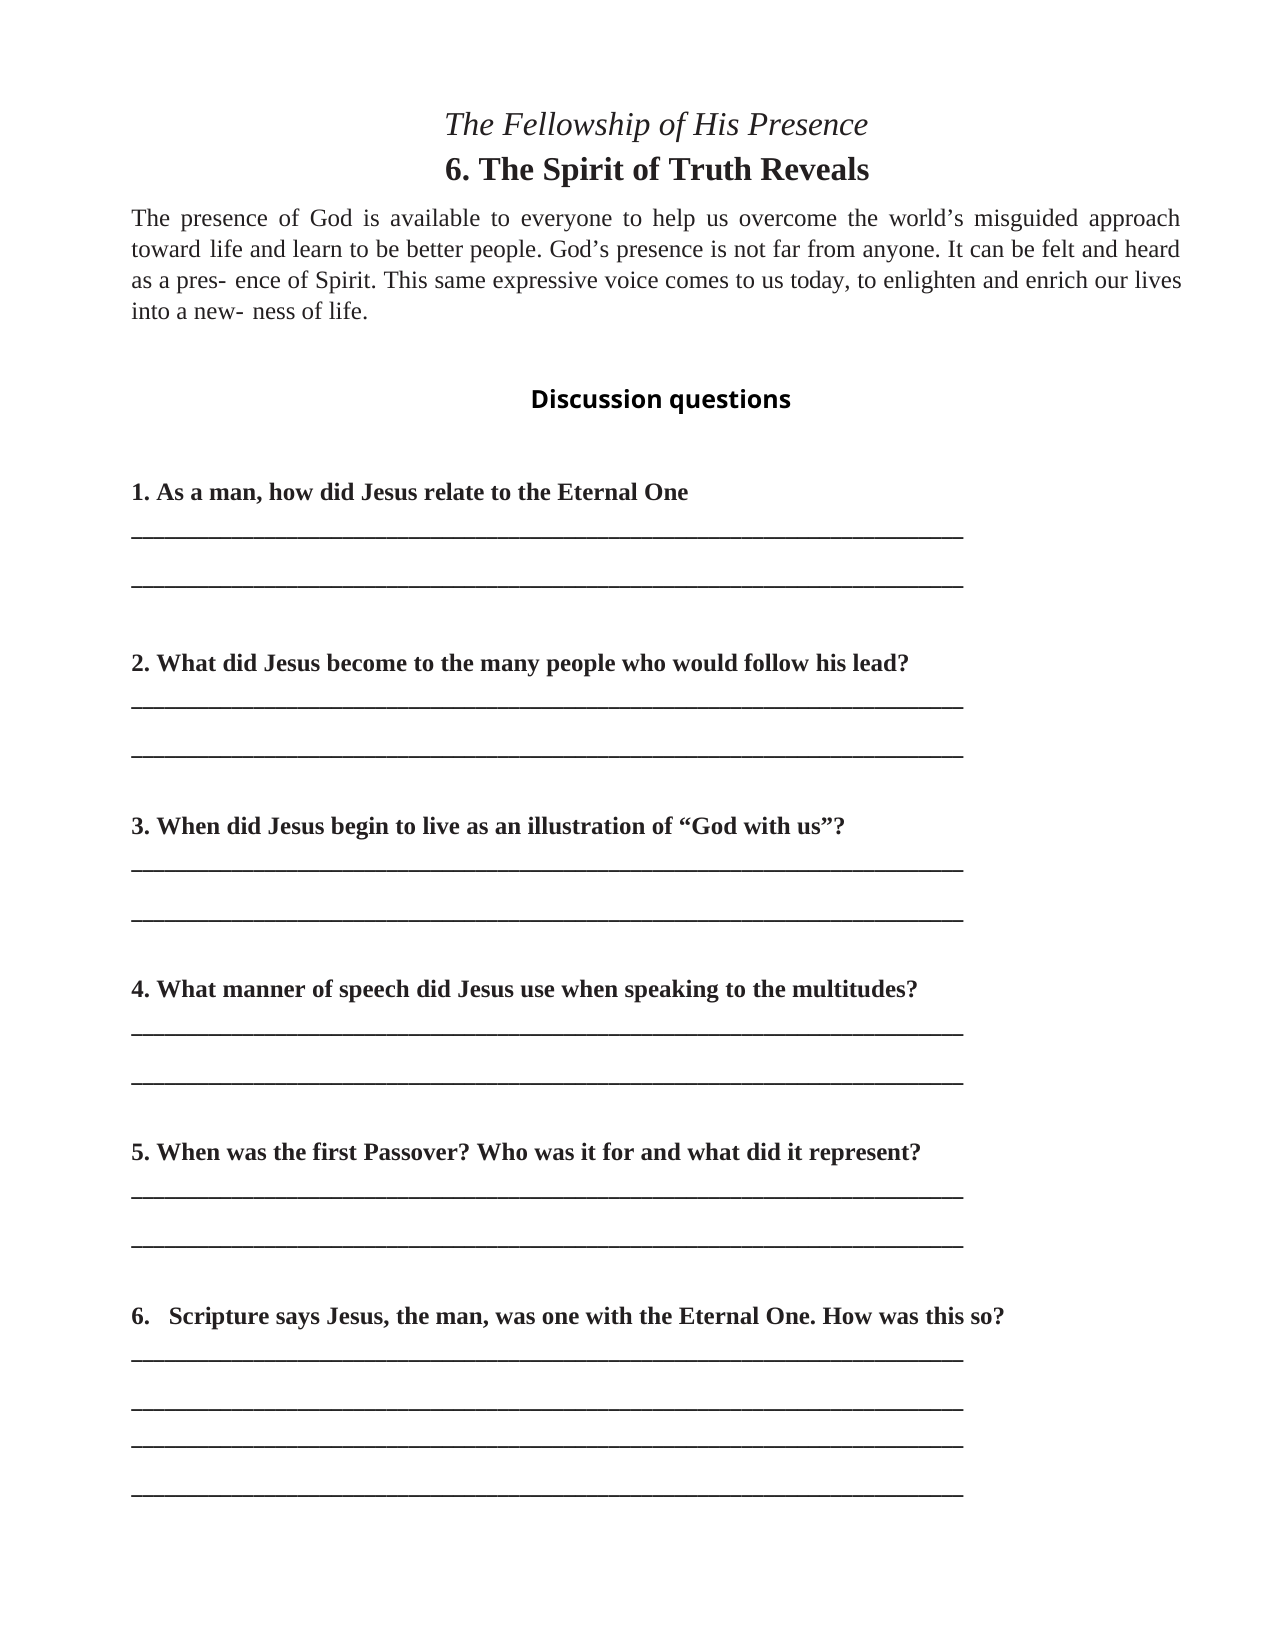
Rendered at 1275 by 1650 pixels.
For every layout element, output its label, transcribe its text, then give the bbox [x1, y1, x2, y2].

text 2. What did Jesus become to the many people who would follow his lead? [131, 648, 1165, 677]
text 6. Scripture says Jesus, the man, was one with the Eternal One. How was this so? [131, 1301, 1174, 1329]
text ___________________________________________________________________________ [131, 842, 1194, 876]
text ___________________________________________________________________________ [131, 1332, 1194, 1366]
text ___________________________________________________________________________ [131, 1218, 1182, 1252]
text ___________________________________________________________________________ [131, 891, 1182, 925]
text The presence of God is available to everyone to help us overcome the world’s misguided approach toward life and learn to be better people. God’s presence is not far from anyone. It can be felt and heard as a pres- ence of Spirit. This same expressive voice comes to us today, to enlighten and enrich our lives into a new- ness of life. [131, 203, 1182, 325]
text 4. What manner of speech did Jesus use when speaking to the multitudes? [131, 974, 1174, 1003]
text ___________________________________________________________________________ [131, 728, 1182, 762]
subtitle Discussion questions [478, 381, 1194, 415]
text ___________________________________________________________________________ [131, 557, 1182, 591]
text ___________________________________________________________________________ [131, 1005, 1194, 1039]
subtitle 6. The Spirit of Truth Reveals [445, 149, 1194, 187]
text 3. When did Jesus begin to live as an illustration of “God with us”? [131, 811, 1174, 840]
text ___________________________________________________________________________ [131, 1381, 1182, 1415]
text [131, 1418, 1194, 1452]
text ___________________________________________________________________________ [131, 1168, 1194, 1203]
text ___________________________________________________________________________ [131, 508, 1194, 542]
text ___________________________________________________________________________ [131, 1054, 1182, 1088]
text 1. As a man, how did Jesus relate to the Eternal One [131, 477, 1151, 506]
text 5. When was the first Passover? Who was it for and what did it represent? [131, 1137, 1174, 1166]
text ___________________________________________________________________________ [131, 1467, 1182, 1501]
text ___________________________________________________________________________ [131, 679, 1194, 713]
